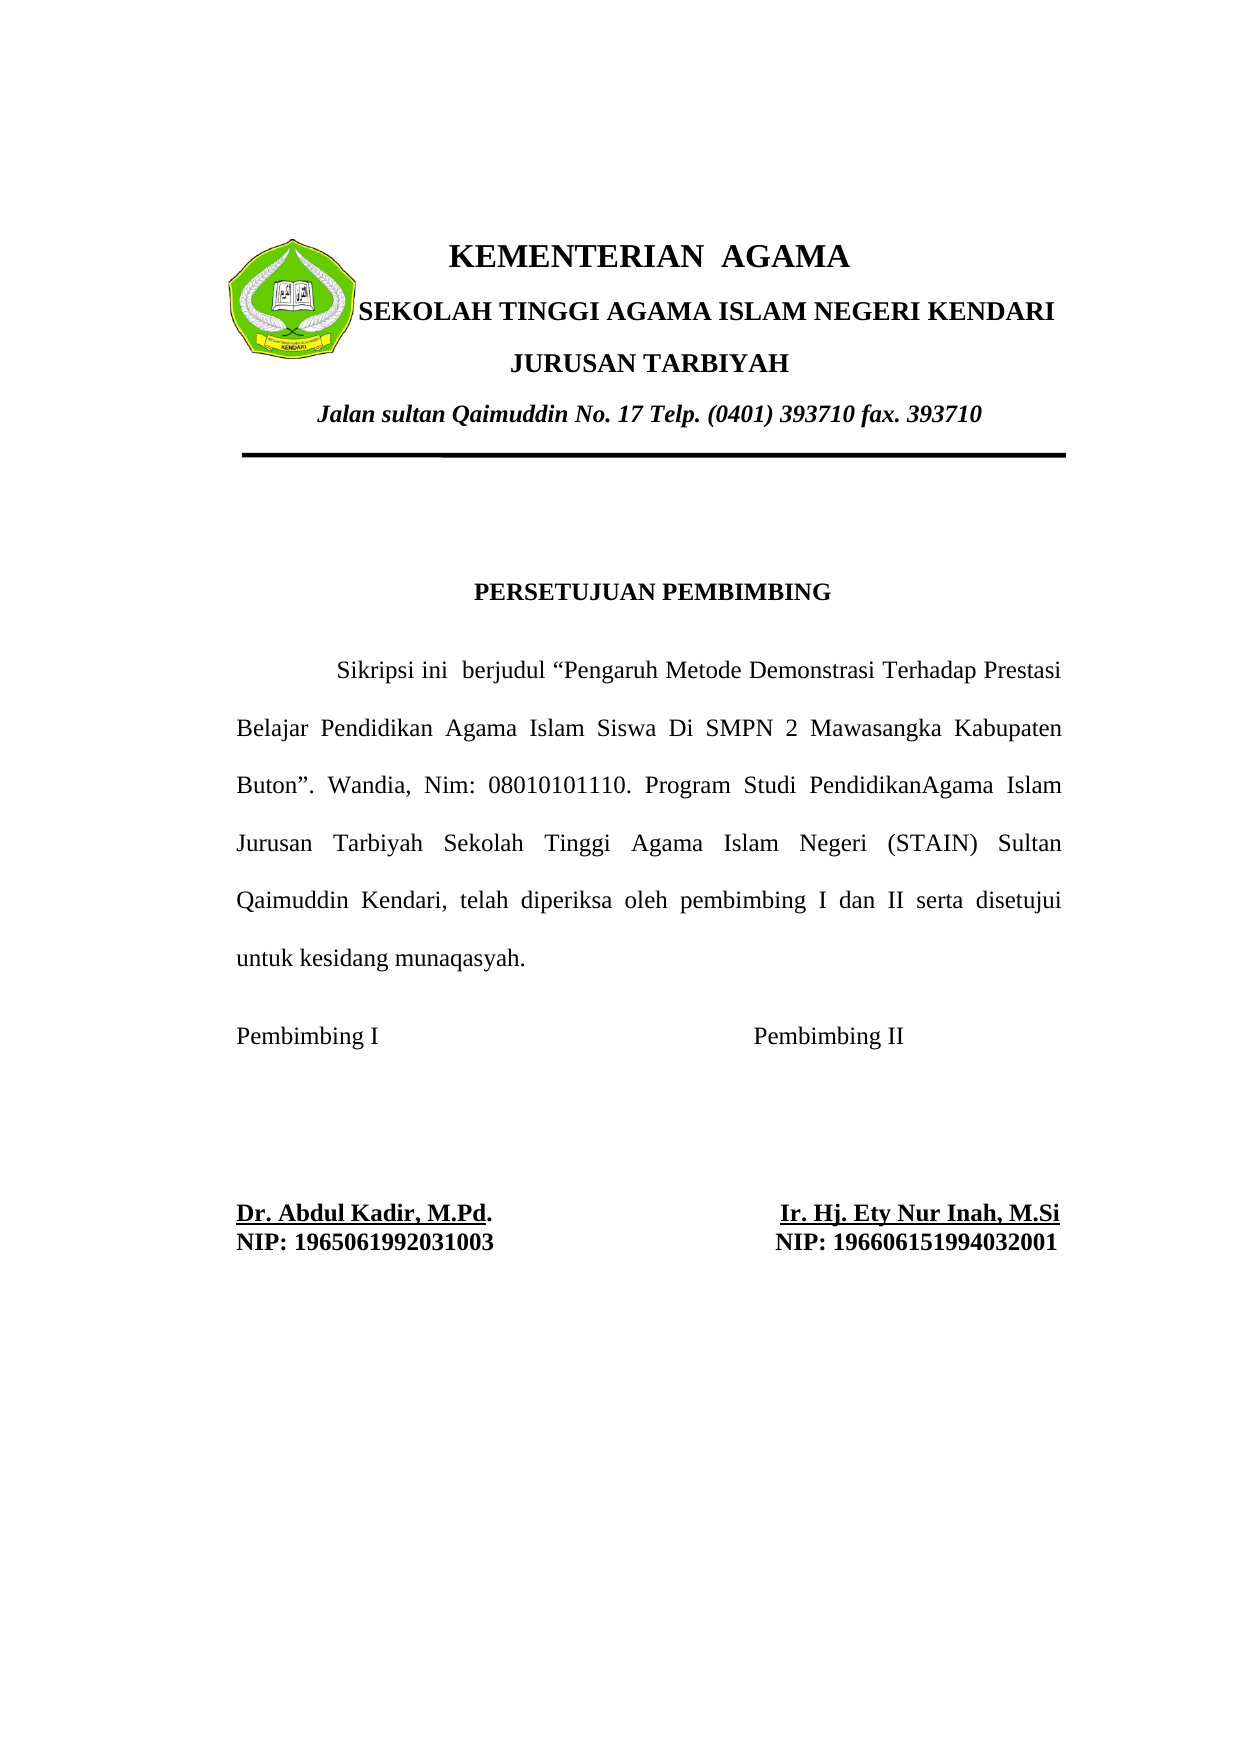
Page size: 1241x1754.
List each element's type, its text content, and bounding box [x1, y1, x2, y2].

text Sikripsi ini berjudul “Pengaruh Metode Demonstrasi Terhadap Prestasi Belajar Pendidikan Agama Islam Siswa Di SMPN 2 Mawasangka Kabupaten Buton”. Wandia, Nim: 08010101110. Program Studi PendidikanAgama Islam Jurusan Tarbiyah Sekolah Tinggi Agama Islam Negeri (STAIN) Sultan Qaimuddin Kendari, telah diperiksa oleh pembimbing I dan II serta disetujui untuk kesidang munaqasyah. [236, 655, 1063, 971]
text Jalan sultan Qaimuddin No. 17 Telp. (0401) 393710 fax. 393710 [236, 399, 1063, 428]
text PERSETUJUAN PEMBIMBING [236, 577, 1063, 606]
picture [228, 239, 356, 359]
text Dr. Abdul Kadir, M.Pd. Ir. Hj. Ety Nur Inah, M.Si [236, 1198, 1063, 1227]
text SEKOLAH TINGGI AGAMA ISLAM NEGERI KENDARI [236, 295, 1063, 327]
text Pembimbing I Pembimbing II [236, 1021, 1063, 1078]
text KEMENTERIAN AGAMA [236, 236, 1063, 274]
text NIP: 1965061992031003 NIP: 196606151994032001 [236, 1227, 1063, 1256]
text JURUSAN TARBIYAH [236, 347, 1063, 378]
